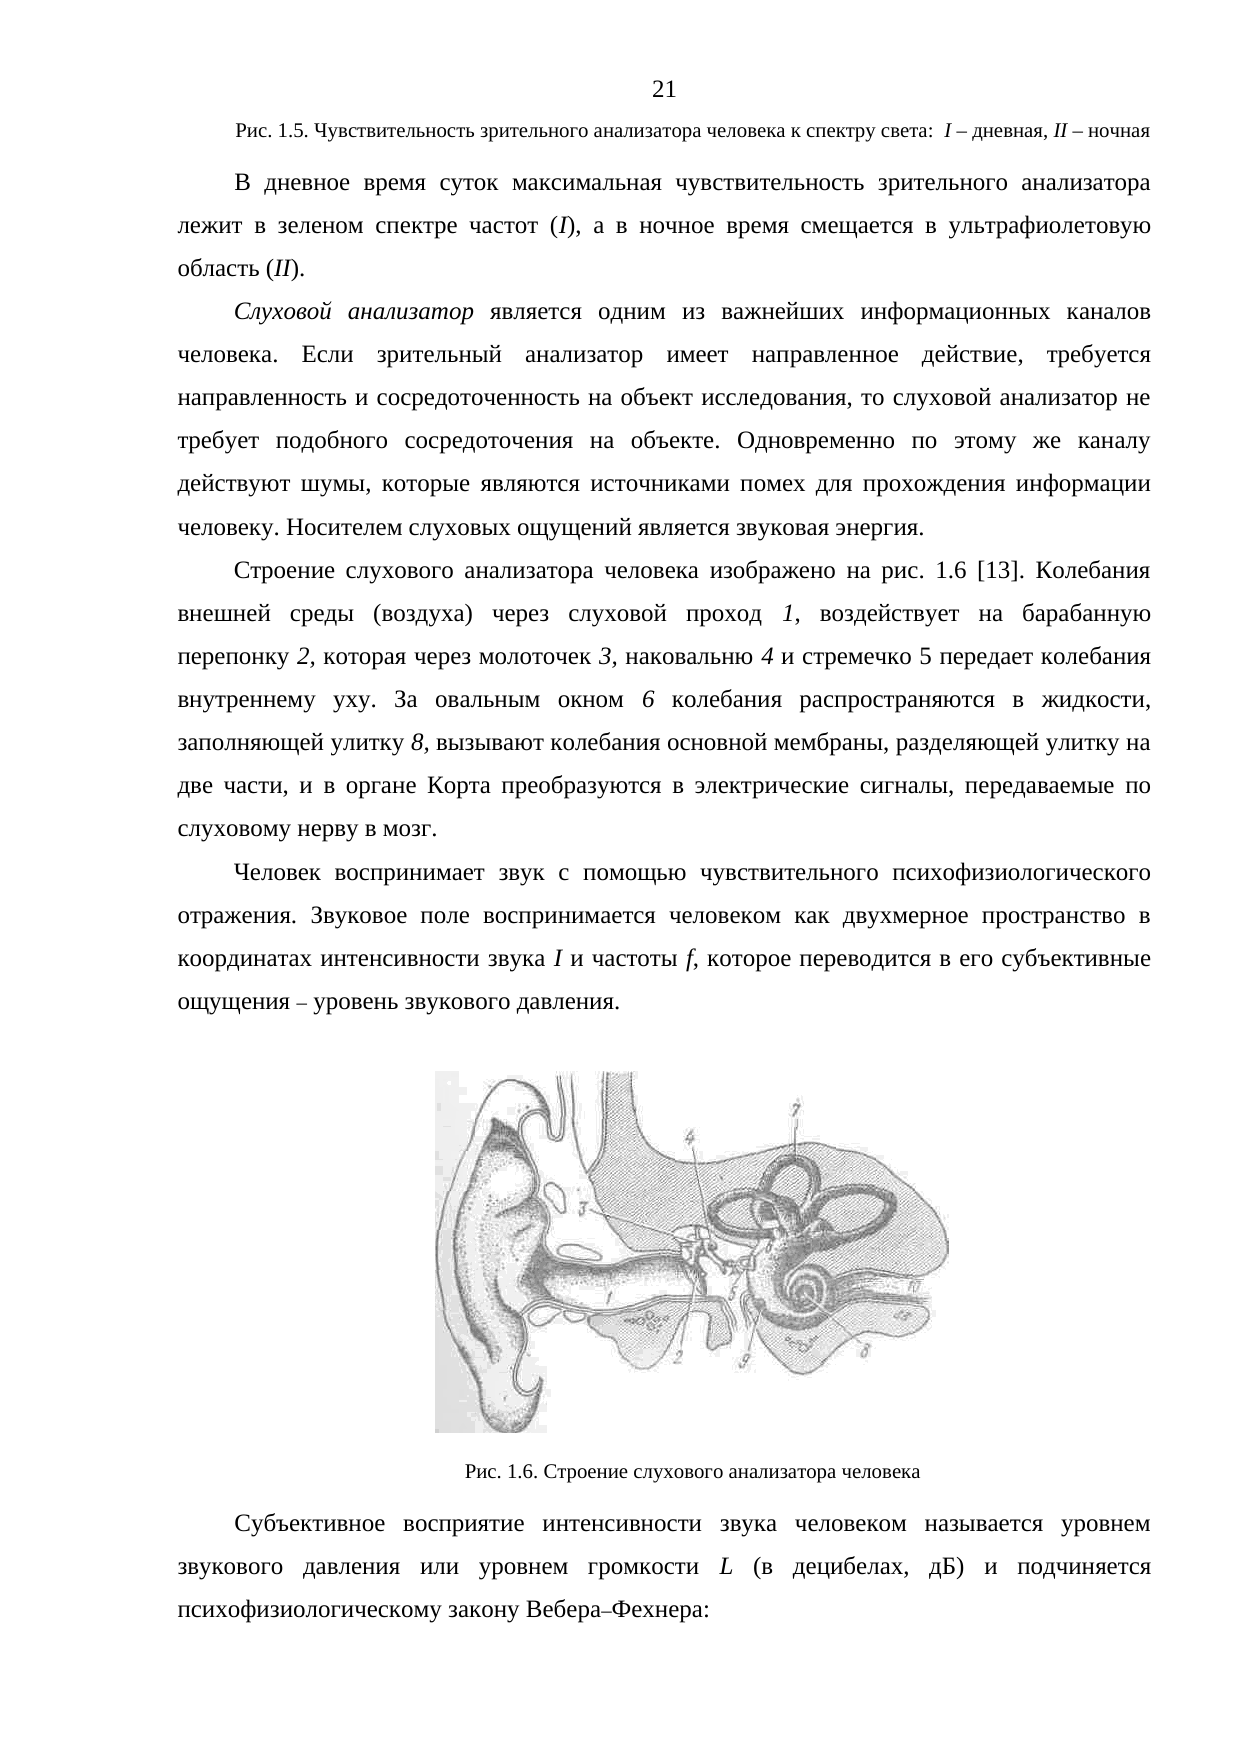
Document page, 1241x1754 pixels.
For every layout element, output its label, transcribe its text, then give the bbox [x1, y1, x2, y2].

text Субъективное восприятие интенсивности звука человеком называется уровнем звукового давления или уровнем громкости L (в децибелах, дБ) и подчиняется психофизиологическому закону Вебера–Фехнера: [177, 1508, 1152, 1623]
text Человек воспринимает звук с помощью чувствительного психофизиологического отражения. Звуковое поле воспринимается человеком как двухмерное пространство в координатах интенсивности звука I и частоты f, которое переводится в его субъективные ощущения – уровень звукового давления. [177, 857, 1152, 1015]
text Слуховой анализатор является одним из важнейших информационных каналов человека. Если зрительный анализатор имеет направленное действие, требуется направленность и сосредоточенность на объект исследования, то слуховой анализатор не требует подобного сосредоточения на объекте. Одновременно по этому же каналу действуют шумы, которые являются источниками помех для прохождения информации человеку. Носителем слуховых ощущений является звуковая энергия. [177, 296, 1152, 540]
picture [435, 1071, 949, 1433]
text В дневное время суток максимальная чувствительность зрительного анализатора лежит в зеленом спектре частот (I), а в ночное время смещается в ультрафиолетовую область (II). [177, 167, 1152, 282]
text Рис. 1.5. Чувствительность зрительного анализатора человека к спектру света: I – дневная, II – ночная [177, 118, 1152, 142]
text Строение слухового анализатора человека изображено на рис. 1.6 [13]. Колебания внешней среды (воздуха) через слуховой проход 1, воздействует на барабанную перепонку 2, которая через молоточек 3, наковальню 4 и стремечко 5 передает колебания внутреннему уху. За овальным окном 6 колебания распространяются в жидкости, заполняющей улитку 8, вызывают колебания основной мембраны, разделяющей улитку на две части, и в органе Корта преобразуются в электрические сигналы, передаваемые по слуховому нерву в мозг. [177, 555, 1152, 842]
